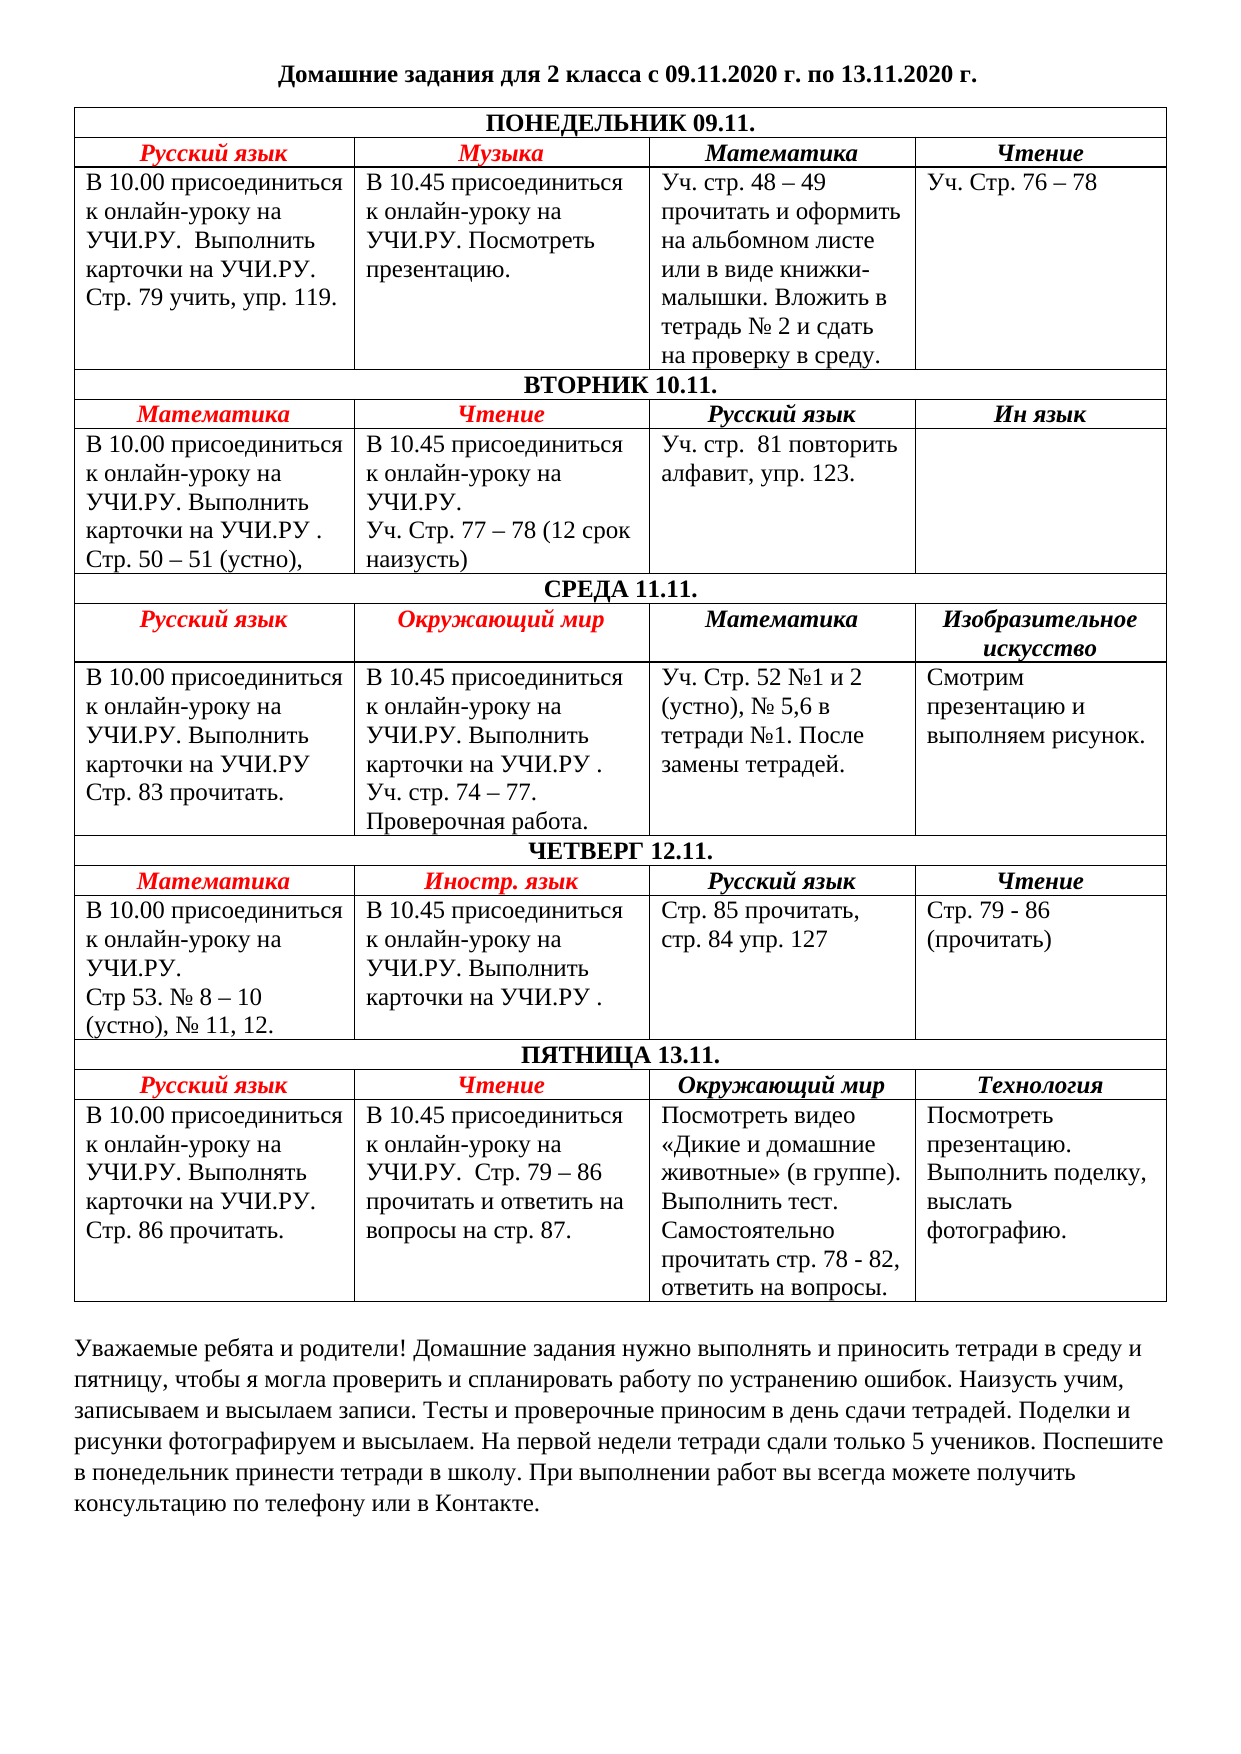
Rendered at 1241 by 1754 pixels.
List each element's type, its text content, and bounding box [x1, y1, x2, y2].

table_cell Русский язык [75, 604, 354, 661]
text Домашние задания для 2 класса с 09.11.2020 г. по 13.11.2020 г. [74, 59, 1181, 88]
table_header ПОНЕДЕЛЬНИК 09.11. [75, 108, 1166, 137]
table_cell Чтение [916, 138, 1166, 166]
table_cell Математика [650, 604, 915, 661]
table_cell Русский язык [650, 400, 915, 428]
table_cell В 10.00 присоединиться к онлайн-уроку на УЧИ.РУ. Стр 53. № 8 – 10 (устно), № 11, 12. [75, 896, 354, 1039]
table_cell В 10.45 присоединиться к онлайн-уроку на УЧИ.РУ. Выполнить карточки на УЧИ.РУ . Уч. стр. 74 – 77. Проверочная работа. [355, 663, 649, 835]
table_cell Уч. стр. 48 – 49 прочитать и оформить на альбомном листе или в виде книжки-малышки. Вложить в тетрадь № 2 и сдать на проверку в среду. [650, 168, 915, 369]
table_cell Ин язык [916, 400, 1166, 428]
table_cell ВТОРНИК 10.11. [75, 370, 1166, 398]
table_cell Уч. стр. 81 повторить алфавит, упр. 123. [650, 429, 915, 573]
table_cell [916, 429, 1166, 573]
table_cell Музыка [355, 138, 649, 166]
table_cell Посмотреть презентацию. Выполнить поделку, выслать фотографию. [916, 1100, 1166, 1301]
table_cell Изобразительное искусство [916, 604, 1166, 661]
table_cell В 10.00 присоединиться к онлайн-уроку на УЧИ.РУ. Выполнить карточки на УЧИ.РУ. Стр. 79 учить, упр. 119. [75, 168, 354, 369]
table_cell В 10.45 присоединиться к онлайн-уроку на УЧИ.РУ. Стр. 79 – 86 прочитать и ответить на вопросы на стр. 87. [355, 1100, 649, 1301]
table_cell В 10.45 присоединиться к онлайн-уроку на УЧИ.РУ. Посмотреть презентацию. [355, 168, 649, 369]
table_cell Иностр. язык [355, 866, 649, 894]
table_cell Чтение [916, 866, 1166, 894]
table_cell Стр. 79 - 86 (прочитать) [916, 896, 1166, 1039]
table_cell Чтение [355, 400, 649, 428]
table_cell Уч. Стр. 52 №1 и 2 (устно), № 5,6 в тетради №1. После замены тетрадей. [650, 663, 915, 835]
table_cell Математика [75, 866, 354, 894]
table_cell В 10.00 присоединиться к онлайн-уроку на УЧИ.РУ. Выполнить карточки на УЧИ.РУ . Стр. 50 – 51 (устно), [75, 429, 354, 573]
table_cell Русский язык [650, 866, 915, 894]
table_cell В 10.45 присоединиться к онлайн-уроку на УЧИ.РУ. Выполнить карточки на УЧИ.РУ . [355, 896, 649, 1039]
table_cell СРЕДА 11.11. [75, 574, 1166, 603]
table_cell В 10.00 присоединиться к онлайн-уроку на УЧИ.РУ. Выполнять карточки на УЧИ.РУ. Стр. 86 прочитать. [75, 1100, 354, 1301]
table_cell Посмотреть видео «Дикие и домашние животные» (в группе). Выполнить тест. Самостоятельно прочитать стр. 78 - 82, ответить на вопросы. [650, 1100, 915, 1301]
table_cell Смотрим презентацию и выполняем рисунок. [916, 663, 1166, 835]
table_cell Окружающий мир [650, 1070, 915, 1099]
table_cell Стр. 85 прочитать, стр. 84 упр. 127 [650, 896, 915, 1039]
table_cell Окружающий мир [355, 604, 649, 661]
table_cell ПЯТНИЦА 13.11. [75, 1040, 1166, 1069]
table_cell В 10.45 присоединиться к онлайн-уроку на УЧИ.РУ. Уч. Стр. 77 – 78 (12 срок наизусть) [355, 429, 649, 573]
table_cell Русский язык [75, 1070, 354, 1099]
text Уважаемые ребята и родители! Домашние задания нужно выполнять и приносить тетради в среду и пятницу, чтобы я могла проверить и спланировать работу по устранению ошибок. Наизусть учим, записываем и высылаем записи. Тесты и проверочные приносим в день сдачи тетрадей. Поделки и рисунки фотографируем и высылаем. На первой недели тетради сдали только 5 учеников. Поспешите в понедельник принести тетради в школу. При выполнении работ вы всегда можете получить консультацию по телефону или в Контакте. [74, 1333, 1181, 1517]
table_cell Математика [75, 400, 354, 428]
table_cell Технология [916, 1070, 1166, 1099]
table_cell Чтение [355, 1070, 649, 1099]
table_cell Математика [650, 138, 915, 166]
table_cell ЧЕТВЕРГ 12.11. [75, 836, 1166, 865]
table_cell В 10.00 присоединиться к онлайн-уроку на УЧИ.РУ. Выполнить карточки на УЧИ.РУ Стр. 83 прочитать. [75, 663, 354, 835]
table_cell Русский язык [75, 138, 354, 166]
table_cell Уч. Стр. 76 – 78 [916, 168, 1166, 369]
